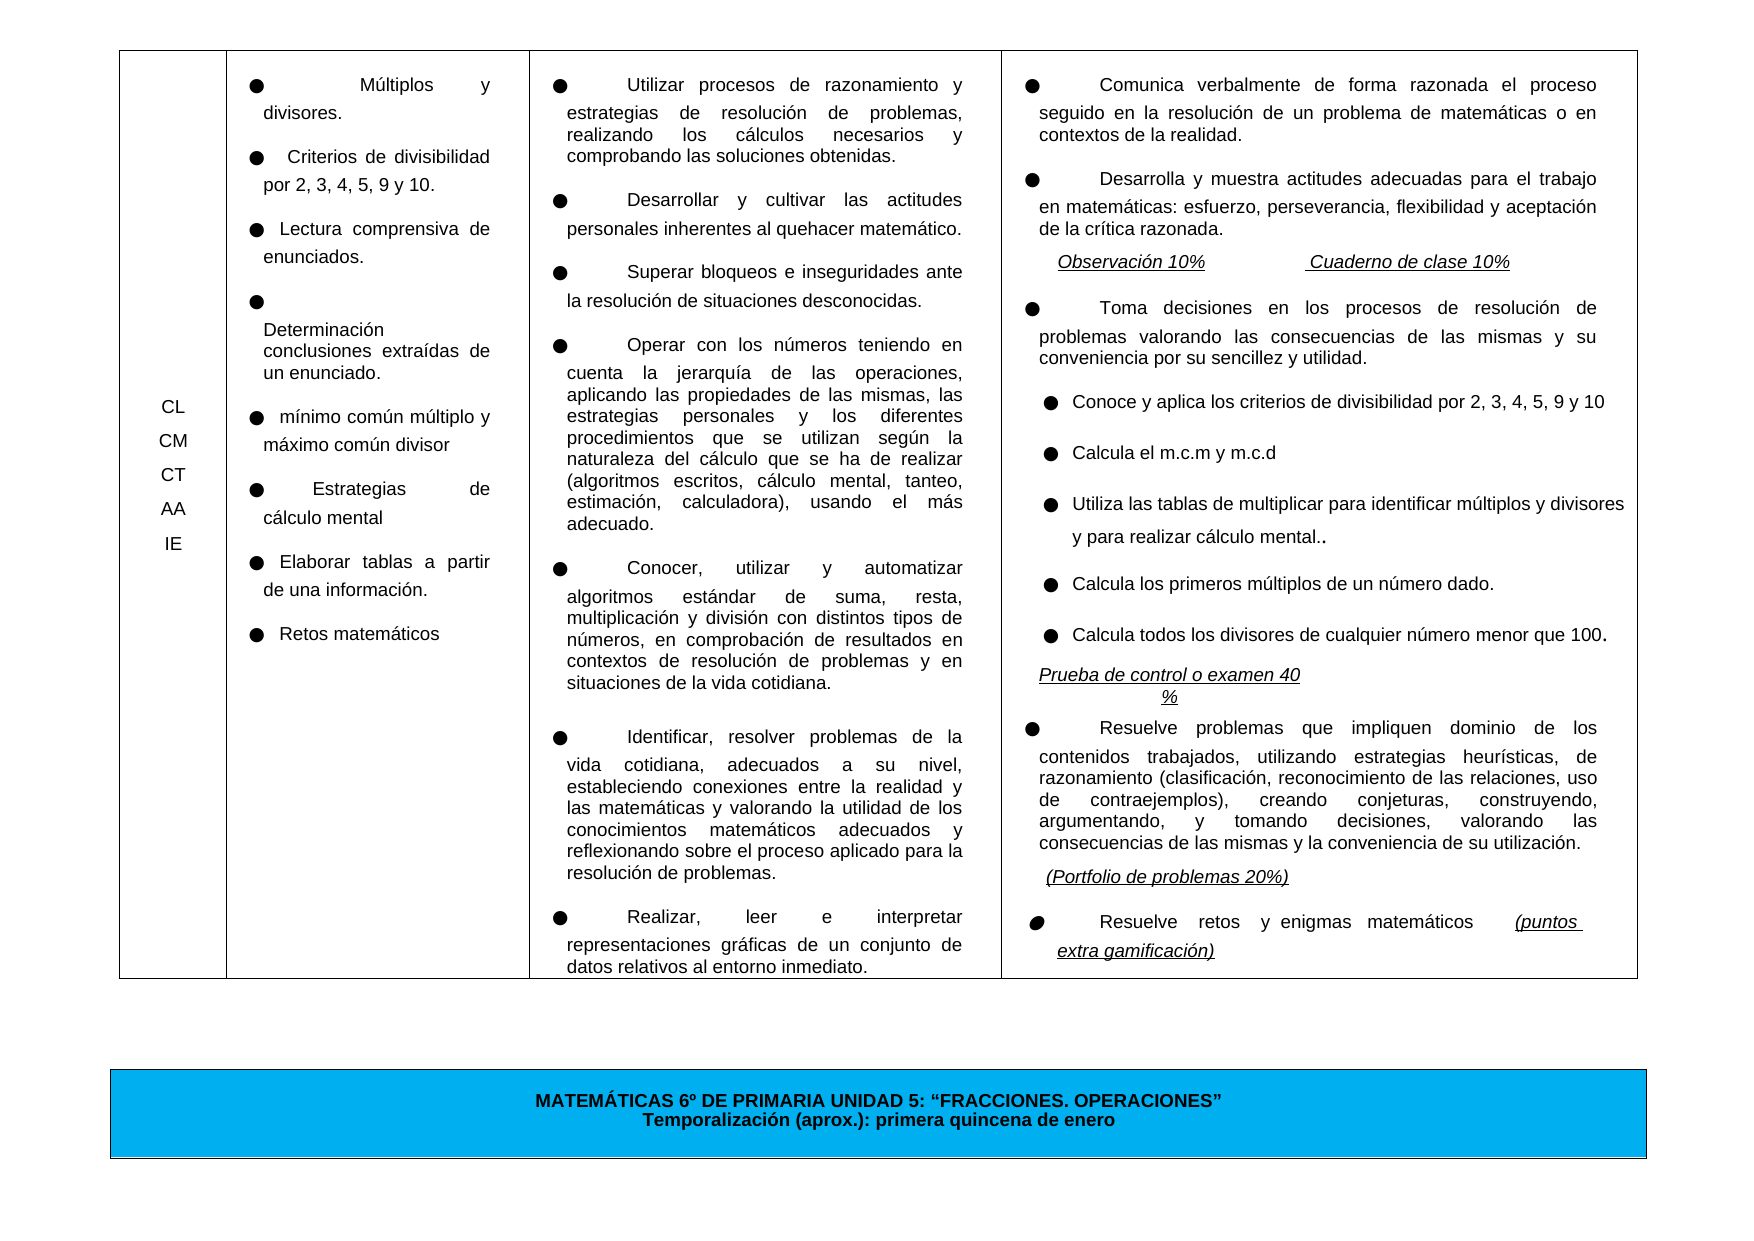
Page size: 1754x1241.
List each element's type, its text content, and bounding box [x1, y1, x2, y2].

table_header Utilizar procesos de razonamiento y estrategias de resolución de problemas, realizando los cálculos necesarios y comprobando las soluciones obtenidas. Desarrollar y cultivar las actitudes personales inherentes al quehacer matemático. Superar bloqueos e inseguridades ante la resolución de situaciones desconocidas. Operar con los números teniendo en cuenta la jerarquía de las operaciones, aplicando las propiedades de las mismas, las estrategias personales y los diferentes procedimientos que se utilizan según la naturaleza del cálculo que se ha de realizar (algoritmos escritos, cálculo mental, tanteo, estimación, calculadora), usando el más adecuado. Conocer, utilizar y automatizar algoritmos estándar de suma, resta, multiplicación y división con distintos tipos de números, en comprobación de resultados en contextos de resolución de problemas y en situaciones de la vida cotidiana. Identificar, resolver problemas de la vida cotidiana, adecuados a su nivel, estableciendo conexiones entre la realidad y las matemáticas y valorando la utilidad de los conocimientos matemáticos adecuados y reflexionando sobre el proceso aplicado para la resolución de problemas. Realizar, leer e interpretar representaciones gráficas de un conjunto de datos relativos al entorno inmediato. [530, 51, 1001, 977]
table_header Comunica verbalmente de forma razonada el proceso seguido en la resolución de un problema de matemáticas o en contextos de la realidad. Desarrolla y muestra actitudes adecuadas para el trabajo en matemáticas: esfuerzo, perseverancia, flexibilidad y aceptación de la crítica razonada. Observación 10% Cuaderno de clase 10% Toma decisiones en los procesos de resolución de problemas valorando las consecuencias de las mismas y su conveniencia por su sencillez y utilidad. Conoce y aplica los criterios de divisibilidad por 2, 3, 4, 5, 9 y 10 Calcula el m.c.m y m.c.d Utiliza las tablas de multiplicar para identificar múltiplos y divisores y para realizar cálculo mental.. Calcula los primeros múltiplos de un número dado. Calcula todos los divisores de cualquier número menor que 100. Prueba de control o examen 40 % Resuelve problemas que impliquen dominio de los contenidos trabajados, utilizando estrategias heurísticas, de razonamiento (clasificación, reconocimiento de las relaciones, uso de contraejemplos), creando conjeturas, construyendo, argumentando, y tomando decisiones, valorando las consecuencias de las mismas y la conveniencia de su utilización. (Portfolio de problemas 20%) Resuelve retos y enigmas matemáticos (puntos extra gamificación) [1002, 51, 1637, 977]
table_header MATEMÁTICAS 6º DE PRIMARIA UNIDAD 5: “FRACCIONES. OPERACIONES” Temporalización (aprox.): primera quincena de enero [111, 1070, 1646, 1157]
table_header CL CMCT AA IE [120, 51, 226, 977]
table_header Múltiplos y divisores. Criterios de divisibilidad por 2, 3, 4, 5, 9 y 10. Lectura comprensiva de enunciados. Determinación de conclusiones extraídas de un enunciado. mínimo común múltiplo y máximo común divisor Estrategias de cálculo mental Elaborar tablas a partir de una información. Retos matemáticos [227, 51, 529, 977]
